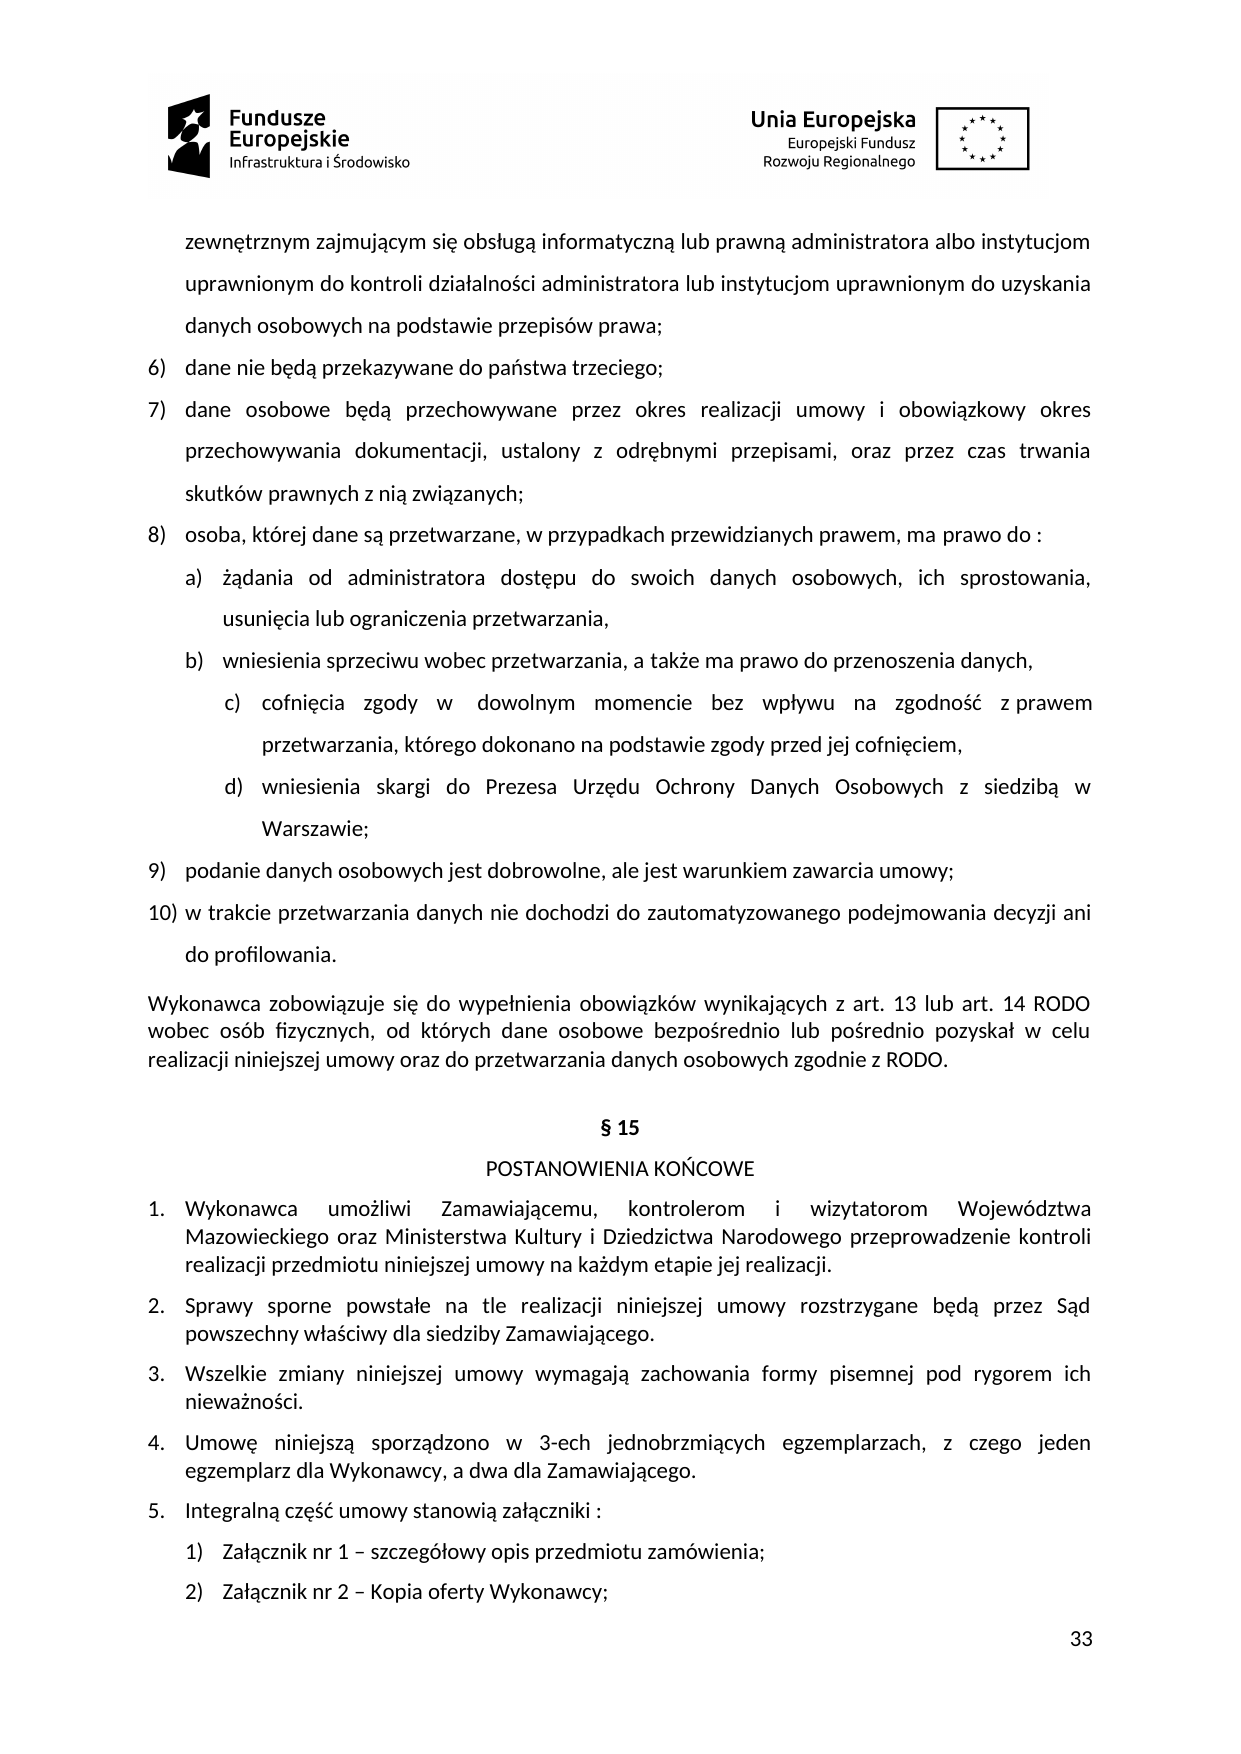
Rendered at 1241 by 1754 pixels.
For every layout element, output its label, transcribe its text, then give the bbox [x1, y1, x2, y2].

list Wykonawca umożliwi Zamawiającemu, kontrolerom i wizytatorom Województwa Mazowieckiego oraz Ministerstwa Kultury i Dziedzictwa Narodowego przeprowadzenie kontroli realizacji przedmiotu niniejszej umowy na każdym etapie jej realizacji. [148, 1194, 1093, 1278]
list cofnięcia zgody w dowolnym momencie bez wpływu na zgodność z prawem przetwarzania, którego dokonano na podstawie zgody przed jej cofnięciem, [224, 688, 1093, 758]
list Sprawy sporne powstałe na tle realizacji niniejszej umowy rozstrzygane będą przez Sąd powszechny właściwy dla siedziby Zamawiającego. [148, 1291, 1093, 1347]
list Umowę niniejszą sporządzono w 3-ech jednobrzmiących egzemplarzach, z czego jeden egzemplarz dla Wykonawcy, a dwa dla Zamawiającego. [148, 1428, 1093, 1484]
list żądania od administratora dostępu do swoich danych osobowych, ich sprostowania, usunięcia lub ograniczenia przetwarzania, [185, 563, 1093, 633]
list wniesienia sprzeciwu wobec przetwarzania, a także ma prawo do przenoszenia danych, [185, 647, 1093, 674]
text Wykonawca zobowiązuje się do wypełnienia obowiązków wynikających z art. 13 lub art. 14 RODO wobec osób fizycznych, od których dane osobowe bezpośrednio lub pośrednio pozyskał w celu realizacji niniejszej umowy oraz do przetwarzania danych osobowych zgodnie z RODO. [148, 989, 1093, 1073]
list dane osobowe będą przechowywane przez okres realizacji umowy i obowiązkowy okres przechowywania dokumentacji, ustalony z odrębnymi przepisami, oraz przez czas trwania skutków prawnych z nią związanych; [148, 395, 1093, 507]
list w trakcie przetwarzania danych nie dochodzi do zautomatyzowanego podejmowania decyzji ani do profilowania. [148, 898, 1093, 968]
list Wszelkie zmiany niniejszej umowy wymagają zachowania formy pisemnej pod rygorem ich nieważności. [148, 1359, 1093, 1415]
list osoba, której dane są przetwarzane, w przypadkach przewidzianych prawem, ma prawo do : [148, 521, 1093, 549]
list podanie danych osobowych jest dobrowolne, ale jest warunkiem zawarcia umowy; [148, 856, 1093, 884]
list wniesienia skargi do Prezesa Urzędu Ochrony Danych Osobowych z siedzibą w Warszawie; [224, 772, 1093, 842]
picture [147, 73, 1050, 199]
text POSTANOWIENIA KOŃCOWE [148, 1154, 1093, 1182]
list Integralną część umowy stanowią załączniki : [148, 1496, 1093, 1524]
text § 15 [148, 1113, 1093, 1141]
list Załącznik nr 2 – Kopia oferty Wykonawcy; [185, 1577, 1093, 1606]
list Załącznik nr 1 – szczegółowy opis przedmiotu zamówienia; [185, 1537, 1093, 1565]
list dane nie będą przekazywane do państwa trzeciego; [148, 353, 1093, 381]
